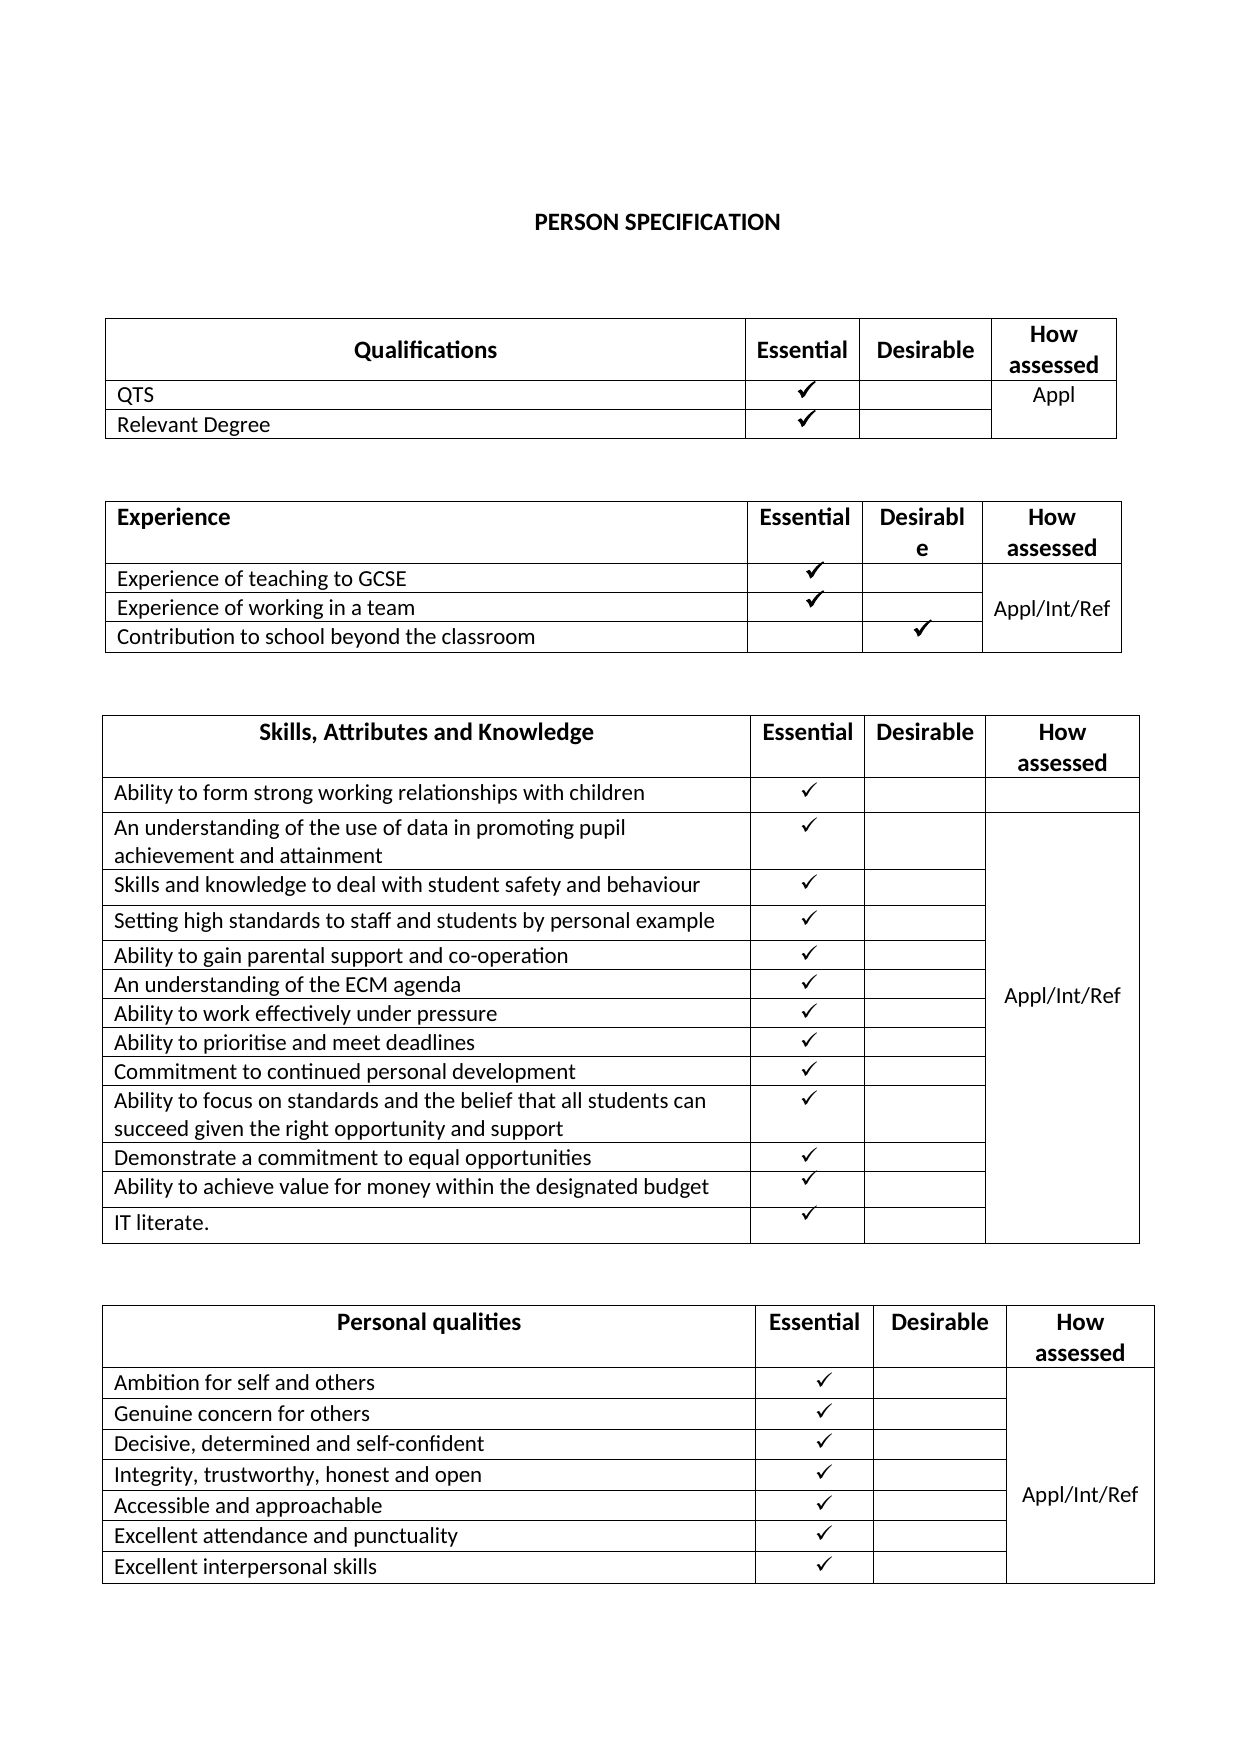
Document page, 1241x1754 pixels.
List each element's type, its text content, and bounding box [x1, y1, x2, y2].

table_header How assessed [1007, 1306, 1154, 1367]
table_header Personal qualities [103, 1306, 755, 1367]
table_cell [756, 1521, 873, 1551]
table_cell QTS [106, 381, 745, 409]
table_cell [863, 564, 982, 592]
table_cell [874, 1521, 1006, 1551]
table_cell Skills and knowledge to deal with student safety and behaviour [103, 870, 750, 905]
table_cell [756, 1430, 873, 1459]
table_cell [756, 1552, 873, 1583]
table_cell [863, 593, 982, 621]
table_cell An understanding of the use of data in promoting pupil achievement and attainment [103, 813, 750, 869]
table_cell Relevant Degree [106, 410, 745, 438]
table_cell [751, 1143, 864, 1171]
table_cell [748, 564, 862, 592]
table_cell [751, 870, 864, 905]
table_cell Genuine concern for others [103, 1399, 755, 1428]
table_cell [756, 1491, 873, 1520]
table_cell [751, 970, 864, 998]
table_cell Integrity, trustworthy, honest and open [103, 1460, 755, 1490]
table_cell [756, 1460, 873, 1490]
table_cell Appl/Int/Ref [1007, 1368, 1154, 1583]
table_header Experience [106, 502, 747, 563]
table_cell Ability to prioritise and meet deadlines [103, 1028, 750, 1056]
table_cell [865, 1028, 985, 1056]
table_cell IT literate. [103, 1208, 750, 1242]
table_cell Demonstrate a commitment to equal opportunities [103, 1143, 750, 1171]
table_cell Setting high standards to staff and students by personal example [103, 906, 750, 940]
table_cell [874, 1430, 1006, 1459]
table_cell Ambition for self and others [103, 1368, 755, 1398]
table_cell [874, 1368, 1006, 1398]
table_cell [751, 1057, 864, 1085]
table_cell [865, 870, 985, 905]
table_header Desirable [860, 319, 991, 379]
table_cell [865, 778, 985, 812]
table_header Skills, Attributes and Knowledge [103, 716, 750, 777]
table_cell Contribution to school beyond the classroom [106, 622, 747, 652]
table_cell Commitment to continued personal development [103, 1057, 750, 1085]
table_cell [756, 1368, 873, 1398]
table_cell [865, 1172, 985, 1207]
table_cell [748, 622, 862, 652]
table_cell Ability to gain parental support and co-operation [103, 941, 750, 969]
table_cell [751, 906, 864, 940]
table_cell [748, 593, 862, 621]
table_cell [751, 1028, 864, 1056]
table_cell [751, 778, 864, 812]
table_cell [865, 1057, 985, 1085]
table_cell [860, 410, 991, 438]
table_cell Excellent attendance and punctuality [103, 1521, 755, 1551]
table_cell [874, 1552, 1006, 1583]
table_cell [865, 1086, 985, 1142]
table_header How assessed [992, 319, 1116, 379]
table_header Desirable [874, 1306, 1006, 1367]
table_header Essential [746, 319, 859, 379]
table_header Desirable [863, 502, 982, 563]
table_cell Ability to achieve value for money within the designated budget [103, 1172, 750, 1207]
table_cell [874, 1491, 1006, 1520]
table_cell Accessible and approachable [103, 1491, 755, 1520]
table_cell Appl/Int/Ref [983, 564, 1121, 652]
table_cell Ability to focus on standards and the belief that all students can succeed given the right opportunity and support [103, 1086, 750, 1142]
table_cell An understanding of the ECM agenda [103, 970, 750, 998]
table_cell [865, 941, 985, 969]
table_cell [751, 941, 864, 969]
table_cell [865, 999, 985, 1027]
table_cell [865, 1208, 985, 1242]
table_cell [860, 381, 991, 409]
table_cell [874, 1460, 1006, 1490]
table_cell [751, 1172, 864, 1207]
table_header Qualifications [106, 319, 745, 379]
table_cell [865, 813, 985, 869]
table_cell [751, 999, 864, 1027]
table_cell [751, 1208, 864, 1242]
table_header Essential [756, 1306, 873, 1367]
list PERSON SPECIFICATION [225, 206, 1090, 236]
table_cell Appl/Int/Ref [986, 813, 1139, 1242]
table_header How assessed [986, 716, 1139, 777]
table_cell Experience of teaching to GCSE [106, 564, 747, 592]
table_cell [865, 970, 985, 998]
table_cell Ability to form strong working relationships with children [103, 778, 750, 812]
table_cell [756, 1399, 873, 1428]
table_cell Ability to work effectively under pressure [103, 999, 750, 1027]
table_cell [874, 1399, 1006, 1428]
table_cell Excellent interpersonal skills [103, 1552, 755, 1583]
table_cell [751, 813, 864, 869]
table_header How assessed [983, 502, 1121, 563]
table_header Desirable [865, 716, 985, 777]
table_cell [865, 1143, 985, 1171]
table_cell Appl [992, 381, 1116, 438]
table_cell [746, 410, 859, 438]
table_header Essential [748, 502, 862, 563]
table_header Essential [751, 716, 864, 777]
table_cell Decisive, determined and self-confident [103, 1430, 755, 1459]
table_cell [865, 906, 985, 940]
table_cell Experience of working in a team [106, 593, 747, 621]
table_cell [986, 778, 1139, 812]
table_cell [746, 381, 859, 409]
table_cell [863, 622, 982, 652]
table_cell [751, 1086, 864, 1142]
